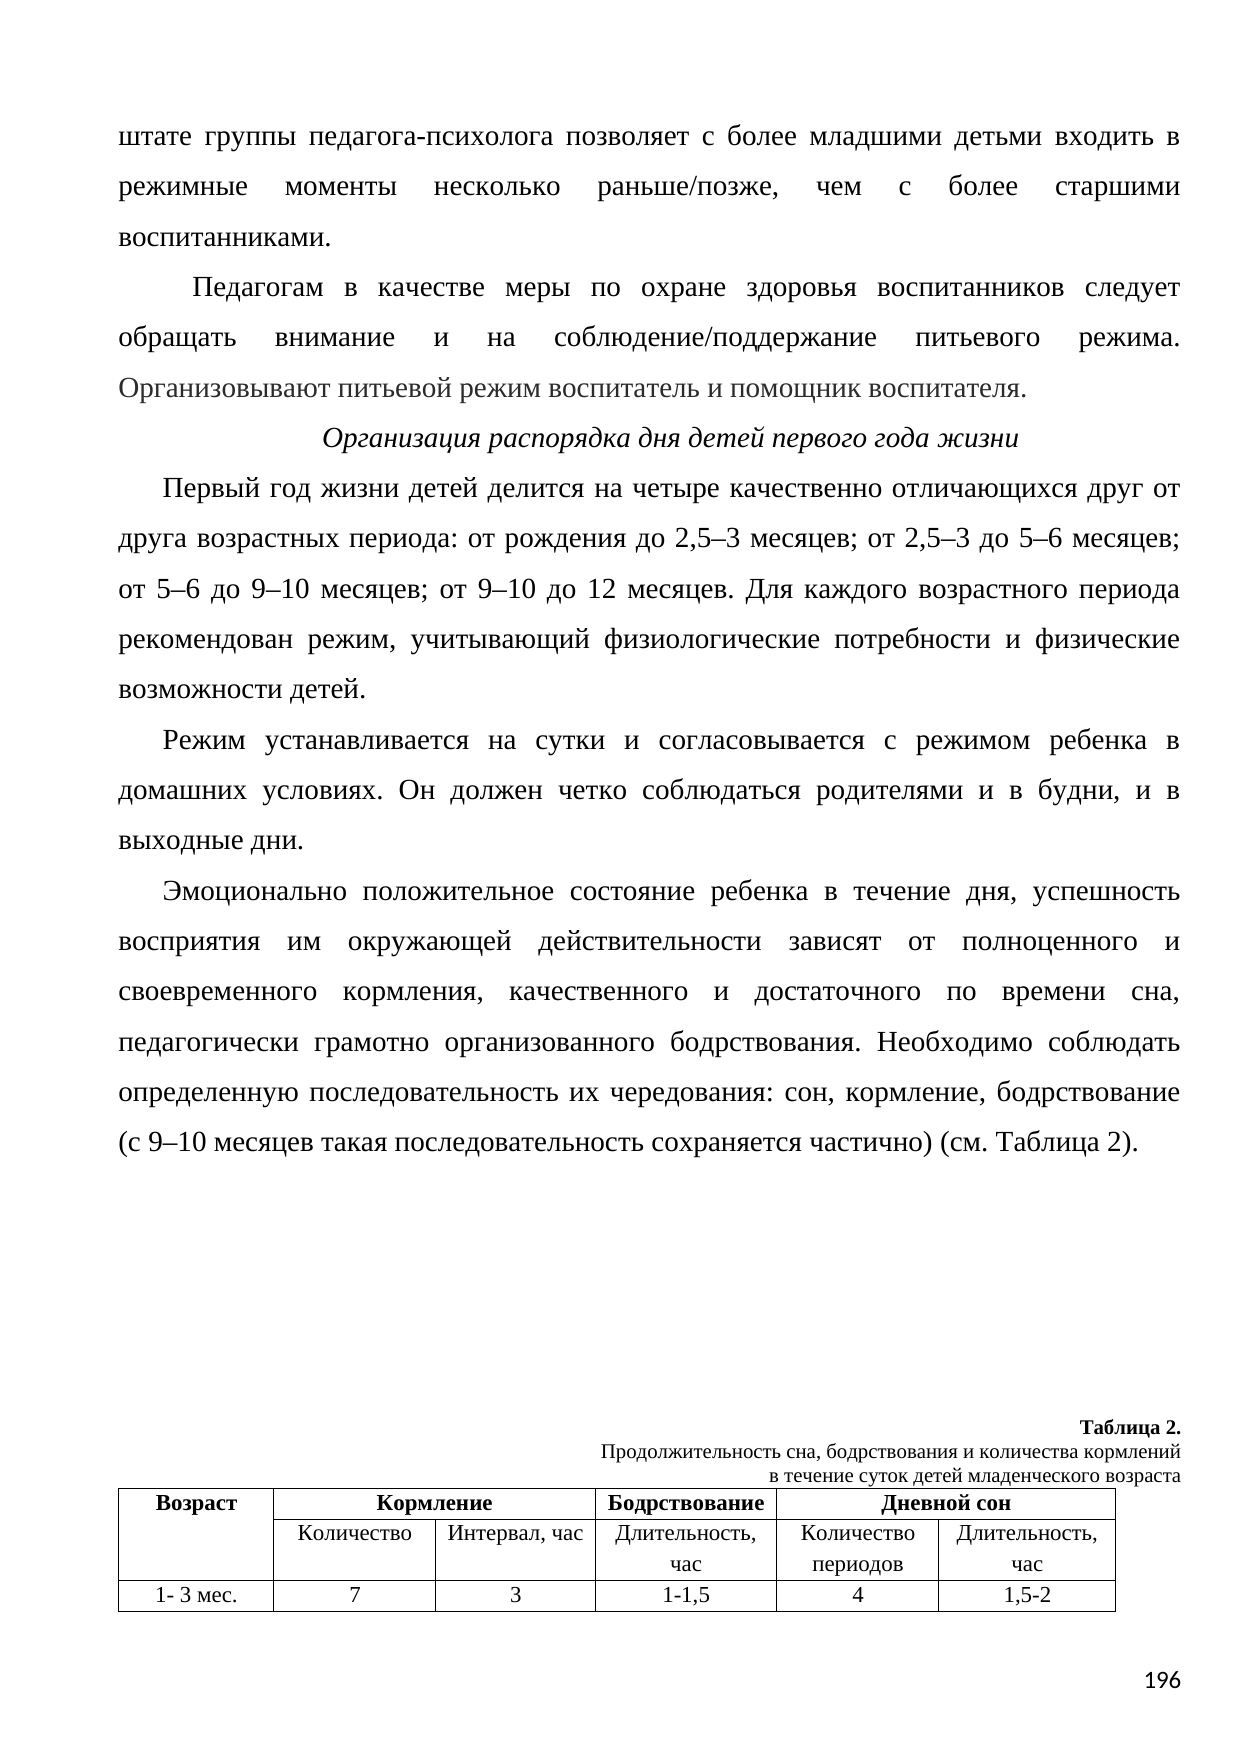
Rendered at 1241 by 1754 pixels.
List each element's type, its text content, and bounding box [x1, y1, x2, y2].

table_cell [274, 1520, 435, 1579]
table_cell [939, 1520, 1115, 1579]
text Продолжительность сна, бодрствования и количества кормлений [118, 1439, 1181, 1463]
text Организация распорядка дня детей первого года жизни [118, 420, 1181, 453]
text в течение суток детей младенческого возраста [118, 1463, 1181, 1487]
text Педагогам в качестве меры по охране здоровья воспитанников следует обращать внимание и на соблюдение/поддержание питьевого режима. Организовывают питьевой режим воспитатель и помощник воспитателя. [118, 269, 1181, 403]
text Эмоционально положительное состояние ребенка в течение дня, успешность восприятия им окружающей действительности зависят от полноценного и своевременного кормления, качественного и достаточного по времени сна, педагогически грамотно организованного бодрствования. Необходимо соблюдать определенную последовательность их чередования: сон, кормление, бодрствование (c 9–10 месяцев такая последовательность сохраняется частично) (см. Таблица 2). [118, 873, 1181, 1158]
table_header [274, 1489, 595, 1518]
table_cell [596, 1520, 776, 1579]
text Режим устанавливается на сутки и согласовывается с режимом ребенка в домашних условиях. Он должен четко соблюдаться родителями и в будни, и в выходные дни. [118, 722, 1181, 856]
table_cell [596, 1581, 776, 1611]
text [118, 118, 1181, 252]
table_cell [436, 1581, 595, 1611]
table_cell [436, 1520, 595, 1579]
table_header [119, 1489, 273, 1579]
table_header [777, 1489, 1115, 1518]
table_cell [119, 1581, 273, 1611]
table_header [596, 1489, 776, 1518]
text Первый год жизни детей делится на четыре качественно отличающихся друг от друга возрастных периода: от рождения до 2,5–3 месяцев; от 2,5–3 до 5–6 месяцев; от 5–6 до 9–10 месяцев; от 9–10 до 12 месяцев. Для каждого возрастного периода рекомендован режим, учитывающий физиологические потребности и физические возможности детей. [118, 470, 1181, 705]
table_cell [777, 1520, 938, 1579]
text Таблица 2. [118, 1415, 1181, 1439]
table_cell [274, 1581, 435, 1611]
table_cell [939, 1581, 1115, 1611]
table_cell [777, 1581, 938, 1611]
